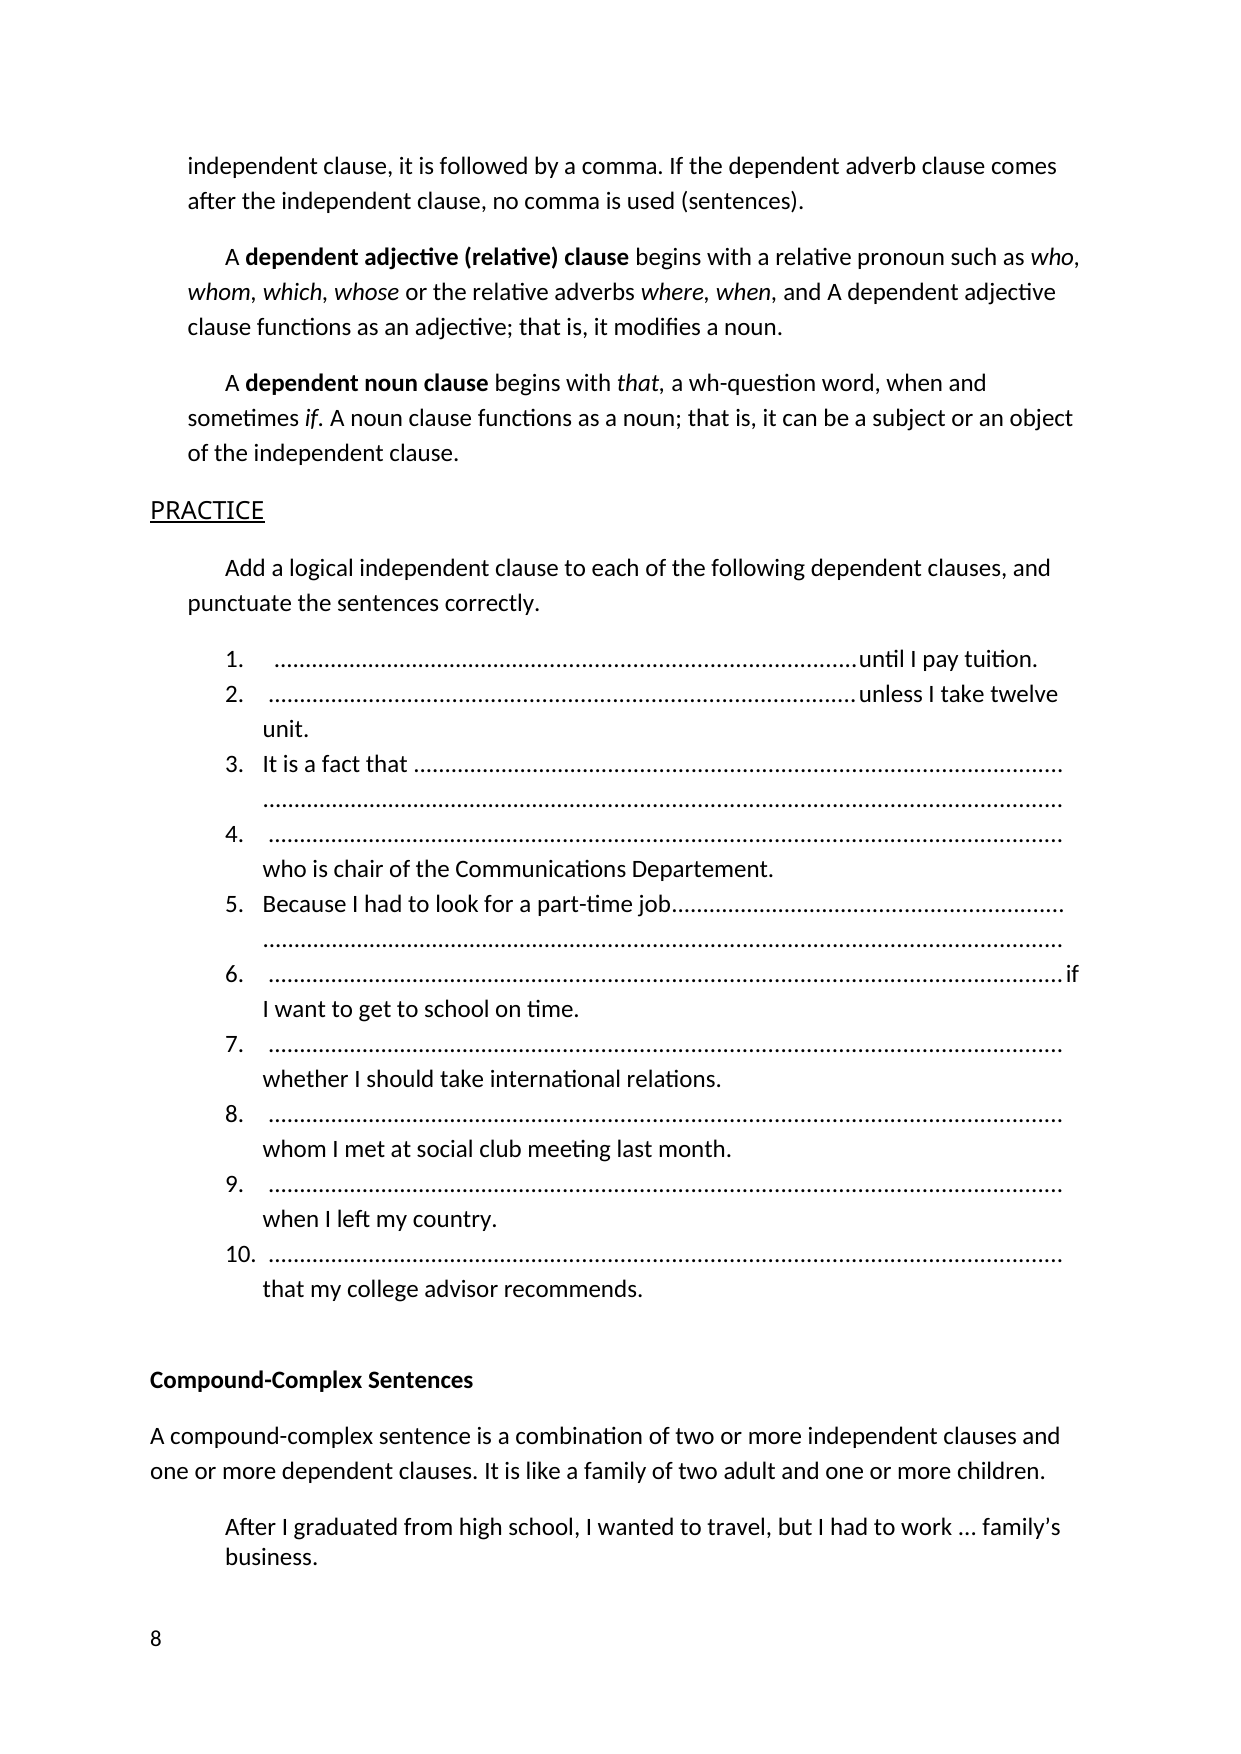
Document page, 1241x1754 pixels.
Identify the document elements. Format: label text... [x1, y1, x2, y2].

text PRACTICE [150, 492, 1090, 527]
text A dependent noun clause begins with that, a wh-question word, when and sometimes if. A noun clause functions as a noun; that is, it can be a subject or an object of the independent clause. [187, 367, 1090, 467]
text After I graduated from high school, I wanted to travel, but I had to work ... family’s business. [225, 1511, 1090, 1572]
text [187, 150, 1090, 216]
text Compound-Complex Sentences [150, 1364, 1090, 1395]
list when I left my country. [225, 1168, 1090, 1234]
list that my college advisor recommends. [262, 1273, 1090, 1304]
text A dependent adjective (relative) clause begins with a relative pronoun such as who, whom, which, whose or the relative adverbs where, when, and A dependent adjective clause functions as an adjective; that is, it modifies a noun. [187, 241, 1090, 341]
list who is chair of the Communications Departement. [262, 853, 1090, 884]
text Add a logical independent clause to each of the following dependent clauses, and punctuate the sentences correctly. [187, 552, 1090, 618]
list whether I should take international relations. [225, 1028, 1090, 1094]
list Because I had to look for a part-time job [225, 888, 1090, 954]
text A compound-complex sentence is a combination of two or more independent clauses and one or more dependent clauses. It is like a family of two adult and one or more children. [150, 1420, 1090, 1486]
list unless I take twelve unit. [225, 678, 1090, 744]
list whom I met at social club meeting last month. [225, 1098, 1090, 1164]
list if I want to get to school on time. [225, 958, 1090, 1024]
list until I pay tuition. [225, 643, 1090, 674]
list It is a fact that [225, 748, 1090, 814]
